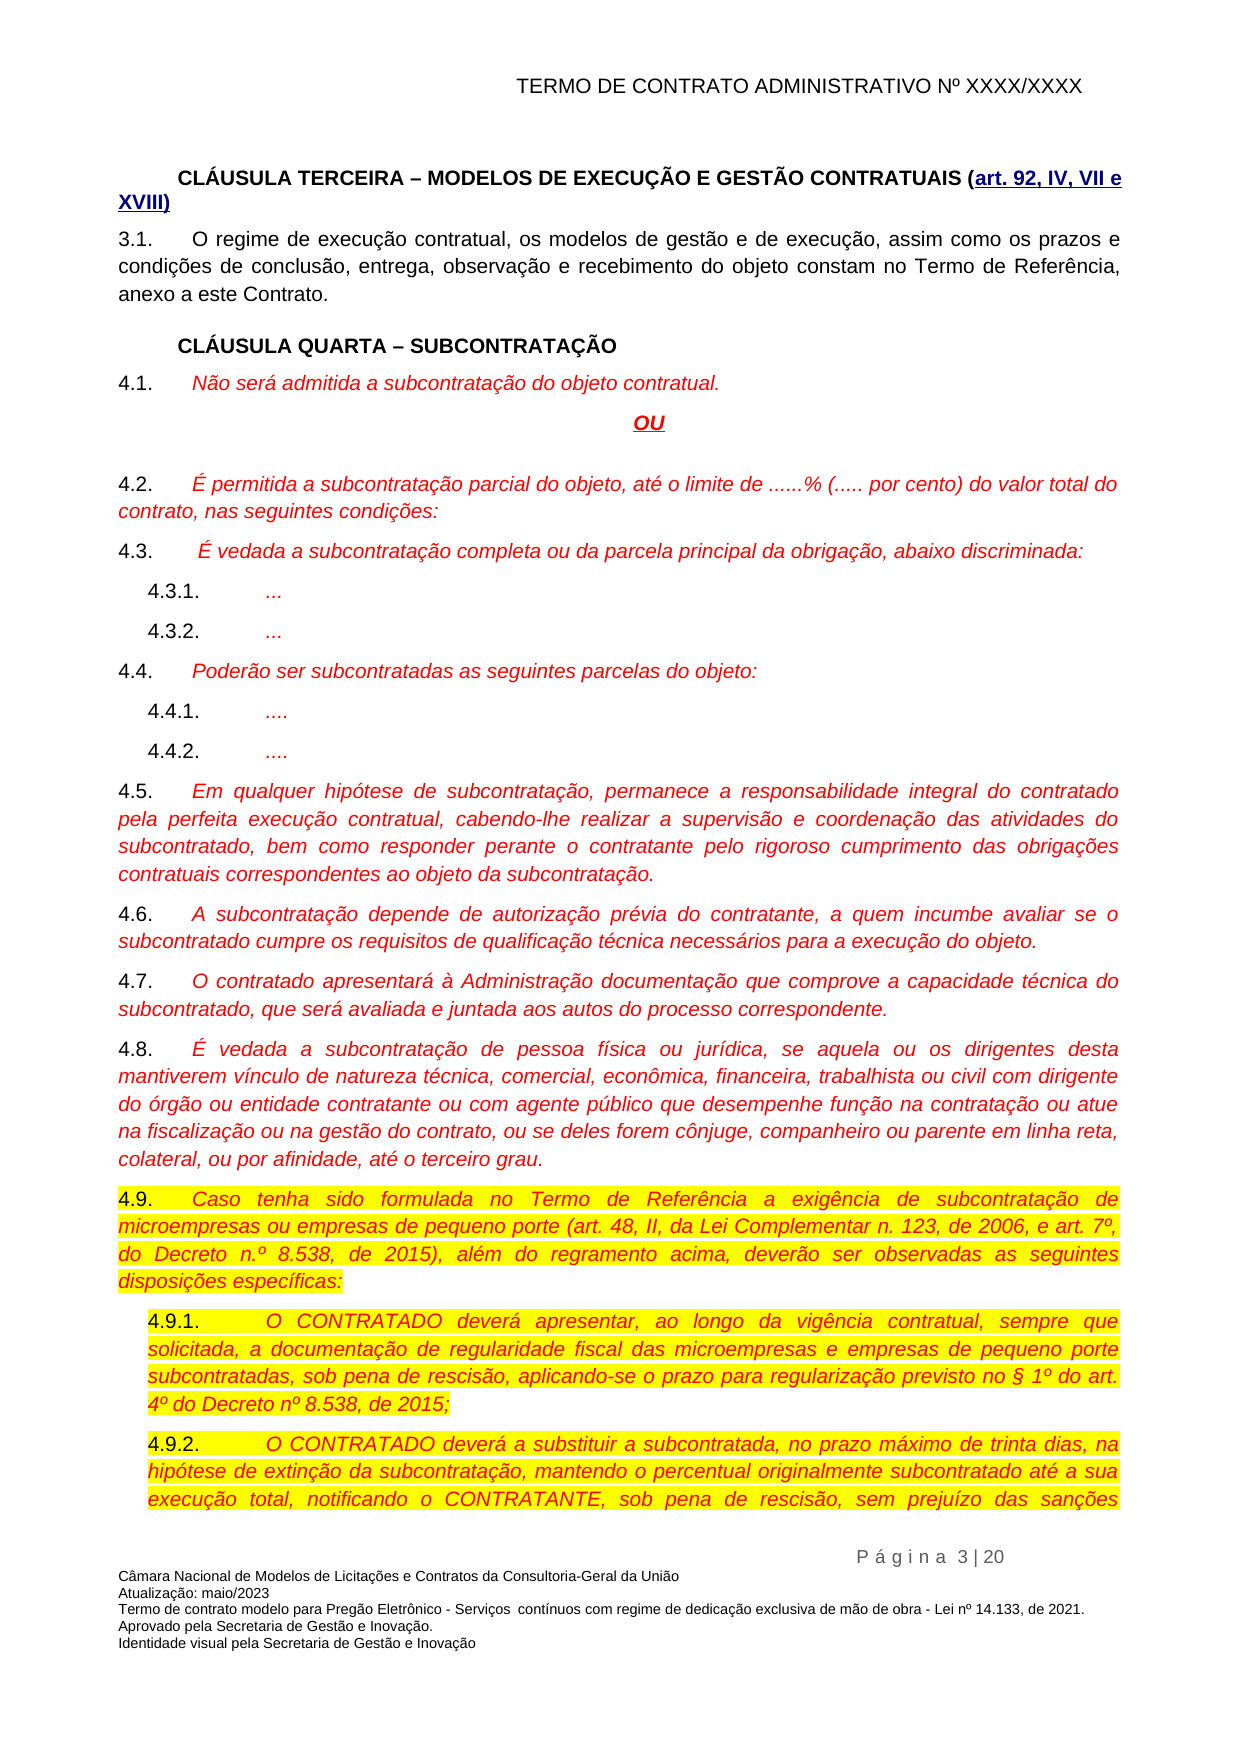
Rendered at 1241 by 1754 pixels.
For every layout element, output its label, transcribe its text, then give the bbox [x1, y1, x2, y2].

text O regime de execução contratual, os modelos de gestão e de execução, assim como os prazos e condições de conclusão, entrega, observação e recebimento do objeto constam no Termo de Referência, anexo a este Contrato. [118, 226, 1122, 305]
text CLÁUSULA TERCEIRA – MODELOS DE EXECUÇÃO E GESTÃO CONTRATUAIS (art. 92, IV, VII e XVIII) [118, 166, 1122, 214]
text O contratado apresentará à Administração documentação que comprove a capacidade técnica do subcontratado, que será avaliada e juntada aos autos do processo correspondente. [118, 969, 1122, 1020]
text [148, 1431, 1122, 1510]
text Não será admitida a subcontratação do objeto contratual. [118, 370, 1122, 394]
text Poderão ser subcontratadas as seguintes parcelas do objeto: [118, 659, 1122, 683]
text OU [118, 410, 1122, 434]
text CLÁUSULA QUARTA – SUBCONTRATAÇÃO [118, 334, 1122, 358]
text ... [148, 619, 1122, 643]
text ... [148, 579, 1122, 603]
text É vedada a subcontratação completa ou da parcela principal da obrigação, abaixo discriminada: [118, 539, 1122, 563]
text O CONTRATADO deverá apresentar, ao longo da vigência contratual, sempre que solicitada, a documentação de regularidade fiscal das microempresas e empresas de pequeno porte subcontratadas, sob pena de rescisão, aplicando-se o prazo para regularização previsto no § 1º do art. 4º do Decreto nº 8.538, de 2015; [148, 1309, 1122, 1415]
text .... [148, 699, 1122, 723]
text Caso tenha sido formulada no Termo de Referência a exigência de subcontratação de microempresas ou empresas de pequeno porte (art. 48, II, da Lei Complementar n. 123, de 2006, e art. 7º, do Decreto n.º 8.538, de 2015), além do regramento acima, deverão ser observadas as seguintes disposições específicas: [118, 1186, 1122, 1293]
text .... [148, 739, 1122, 763]
text É permitida a subcontratação parcial do objeto, até o limite de ......% (..... por cento) do valor total do contrato, nas seguintes condições: [118, 471, 1122, 523]
text A subcontratação depende de autorização prévia do contratante, a quem incumbe avaliar se o subcontratado cumpre os requisitos de qualificação técnica necessários para a execução do objeto. [118, 901, 1122, 953]
text É vedada a subcontratação de pessoa física ou jurídica, se aquela ou os dirigentes desta mantiverem vínculo de natureza técnica, comercial, econômica, financeira, trabalhista ou civil com dirigente do órgão ou entidade contratante ou com agente público que desempenhe função na contratação ou atue na fiscalização ou na gestão do contrato, ou se deles forem cônjuge, companheiro ou parente em linha reta, colateral, ou por afinidade, até o terceiro grau. [118, 1036, 1122, 1170]
text Em qualquer hipótese de subcontratação, permanece a responsabilidade integral do contratado pela perfeita execução contratual, cabendo-lhe realizar a supervisão e coordenação das atividades do subcontratado, bem como responder perante o contratante pelo rigoroso cumprimento das obrigações contratuais correspondentes ao objeto da subcontratação. [118, 779, 1122, 885]
